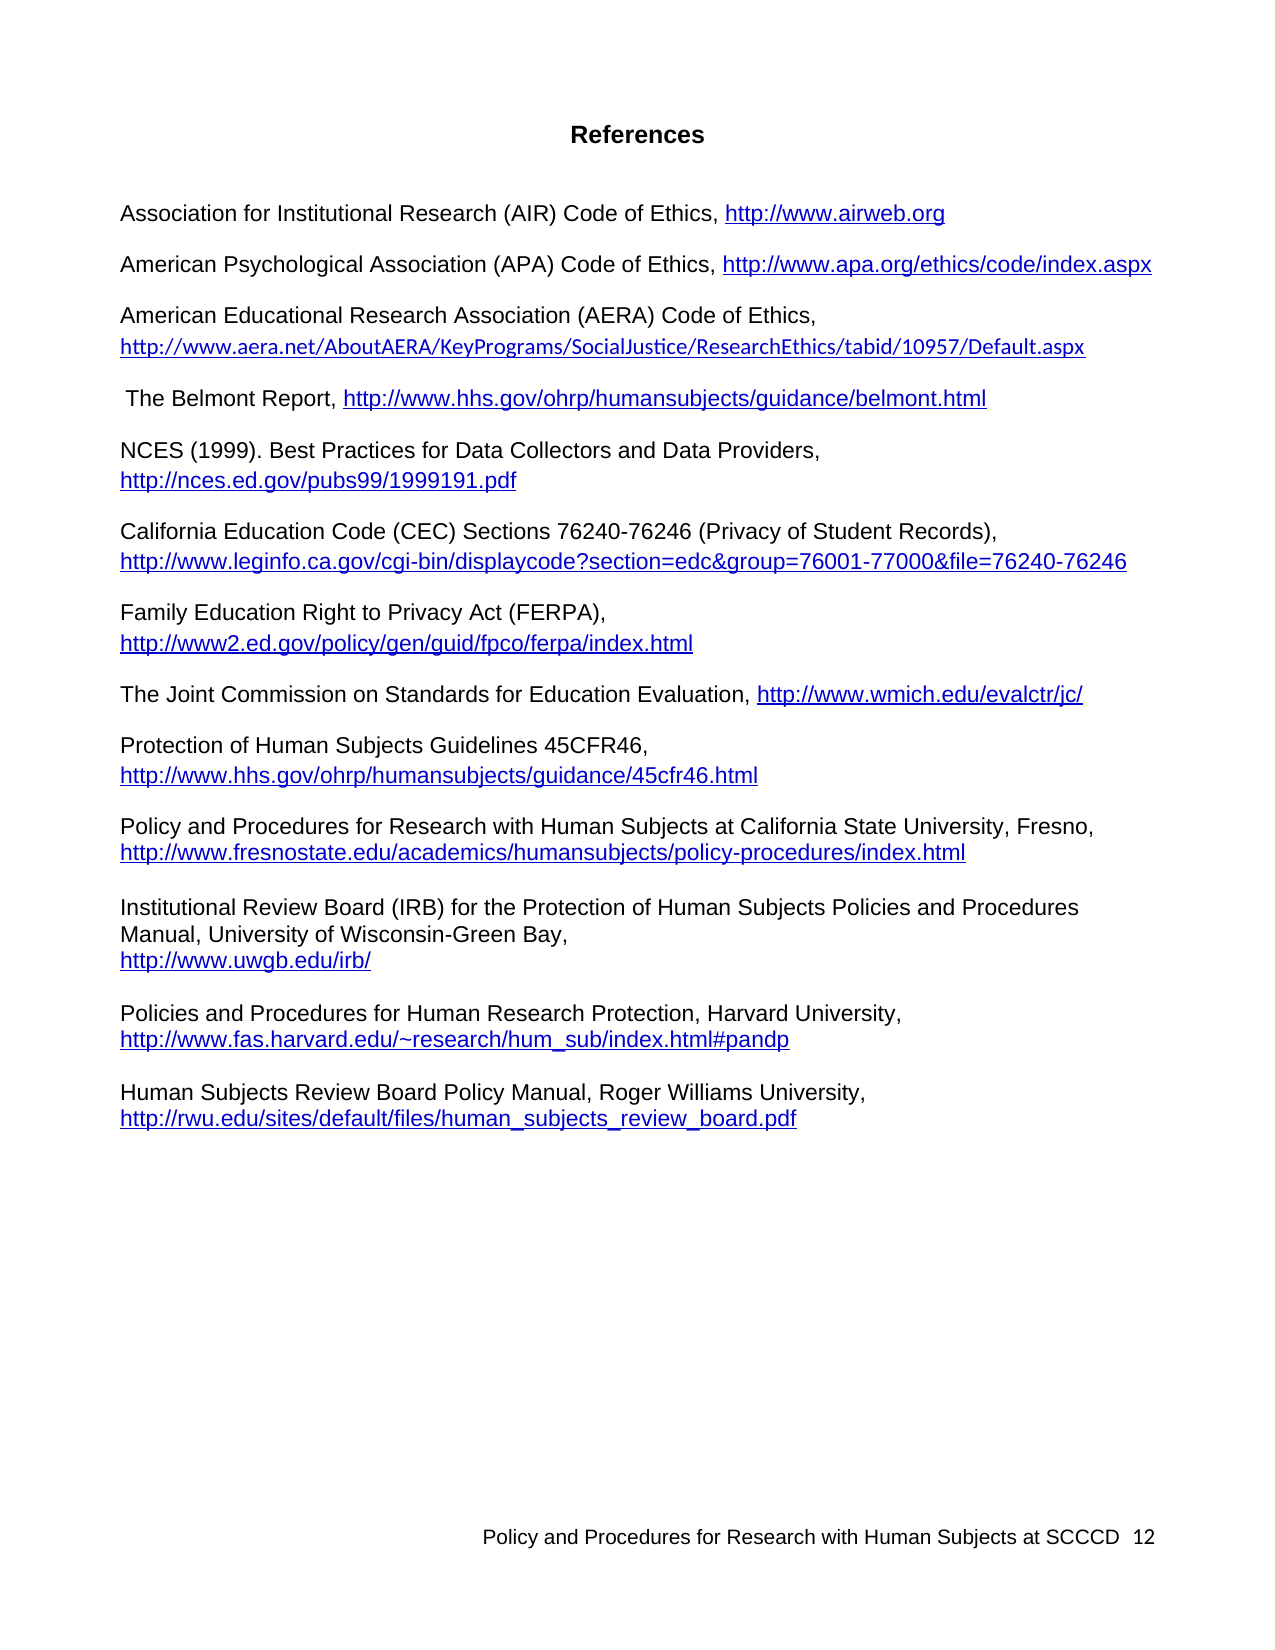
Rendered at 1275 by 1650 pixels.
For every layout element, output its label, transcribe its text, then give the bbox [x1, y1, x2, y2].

text American Educational Research Association (AERA) Code of Ethics, http://www.aera.net/AboutAERA/KeyPrograms/SocialJustice/ResearchEthics/tabid/10957/Default.aspx [120, 302, 1155, 360]
text http://www.fas.harvard.edu/~research/hum_sub/index.html#pandp [120, 1026, 1155, 1052]
text http://www.uwgb.edu/irb/ [120, 947, 1155, 973]
text The Belmont Report, http://www.hhs.gov/ohrp/humansubjects/guidance/belmont.html [120, 385, 1155, 412]
text Policy and Procedures for Research with Human Subjects at California State University, Fresno, [120, 813, 1155, 839]
subtitle References [120, 120, 1155, 149]
text California Education Code (CEC) Sections 76240-76246 (Privacy of Student Records), http://www.leginfo.ca.gov/cgi-bin/displaycode?section=edc&group=76001-77000&file=76240-76246 [120, 518, 1155, 574]
text Protection of Human Subjects Guidelines 45CFR46, http://www.hhs.gov/ohrp/humansubjects/guidance/45cfr46.html [120, 732, 1155, 788]
text American Psychological Association (APA) Code of Ethics, http://www.apa.org/ethics/code/index.aspx [120, 251, 1155, 277]
text Policies and Procedures for Human Research Protection, Harvard University, [120, 1000, 1155, 1026]
text http://www.fresnostate.edu/academics/humansubjects/policy-procedures/index.html [120, 839, 1155, 866]
text Human Subjects Review Board Policy Manual, Roger Williams University, http://rwu.edu/sites/default/files/human_subjects_review_board.pdf [120, 1079, 1155, 1131]
text Family Education Right to Privacy Act (FERPA), http://www2.ed.gov/policy/gen/guid/fpco/ferpa/index.html [120, 599, 1155, 656]
text NCES (1999). Best Practices for Data Collectors and Data Providers, http://nces.ed.gov/pubs99/1999191.pdf [120, 437, 1155, 493]
text The Joint Commission on Standards for Education Evaluation, http://www.wmich.edu/evalctr/jc/ [120, 681, 1155, 707]
text Institutional Review Board (IRB) for the Protection of Human Subjects Policies and Procedures Manual, University of Wisconsin-Green Bay, [120, 894, 1155, 947]
text Association for Institutional Research (AIR) Code of Ethics, http://www.airweb.org [120, 200, 1155, 226]
